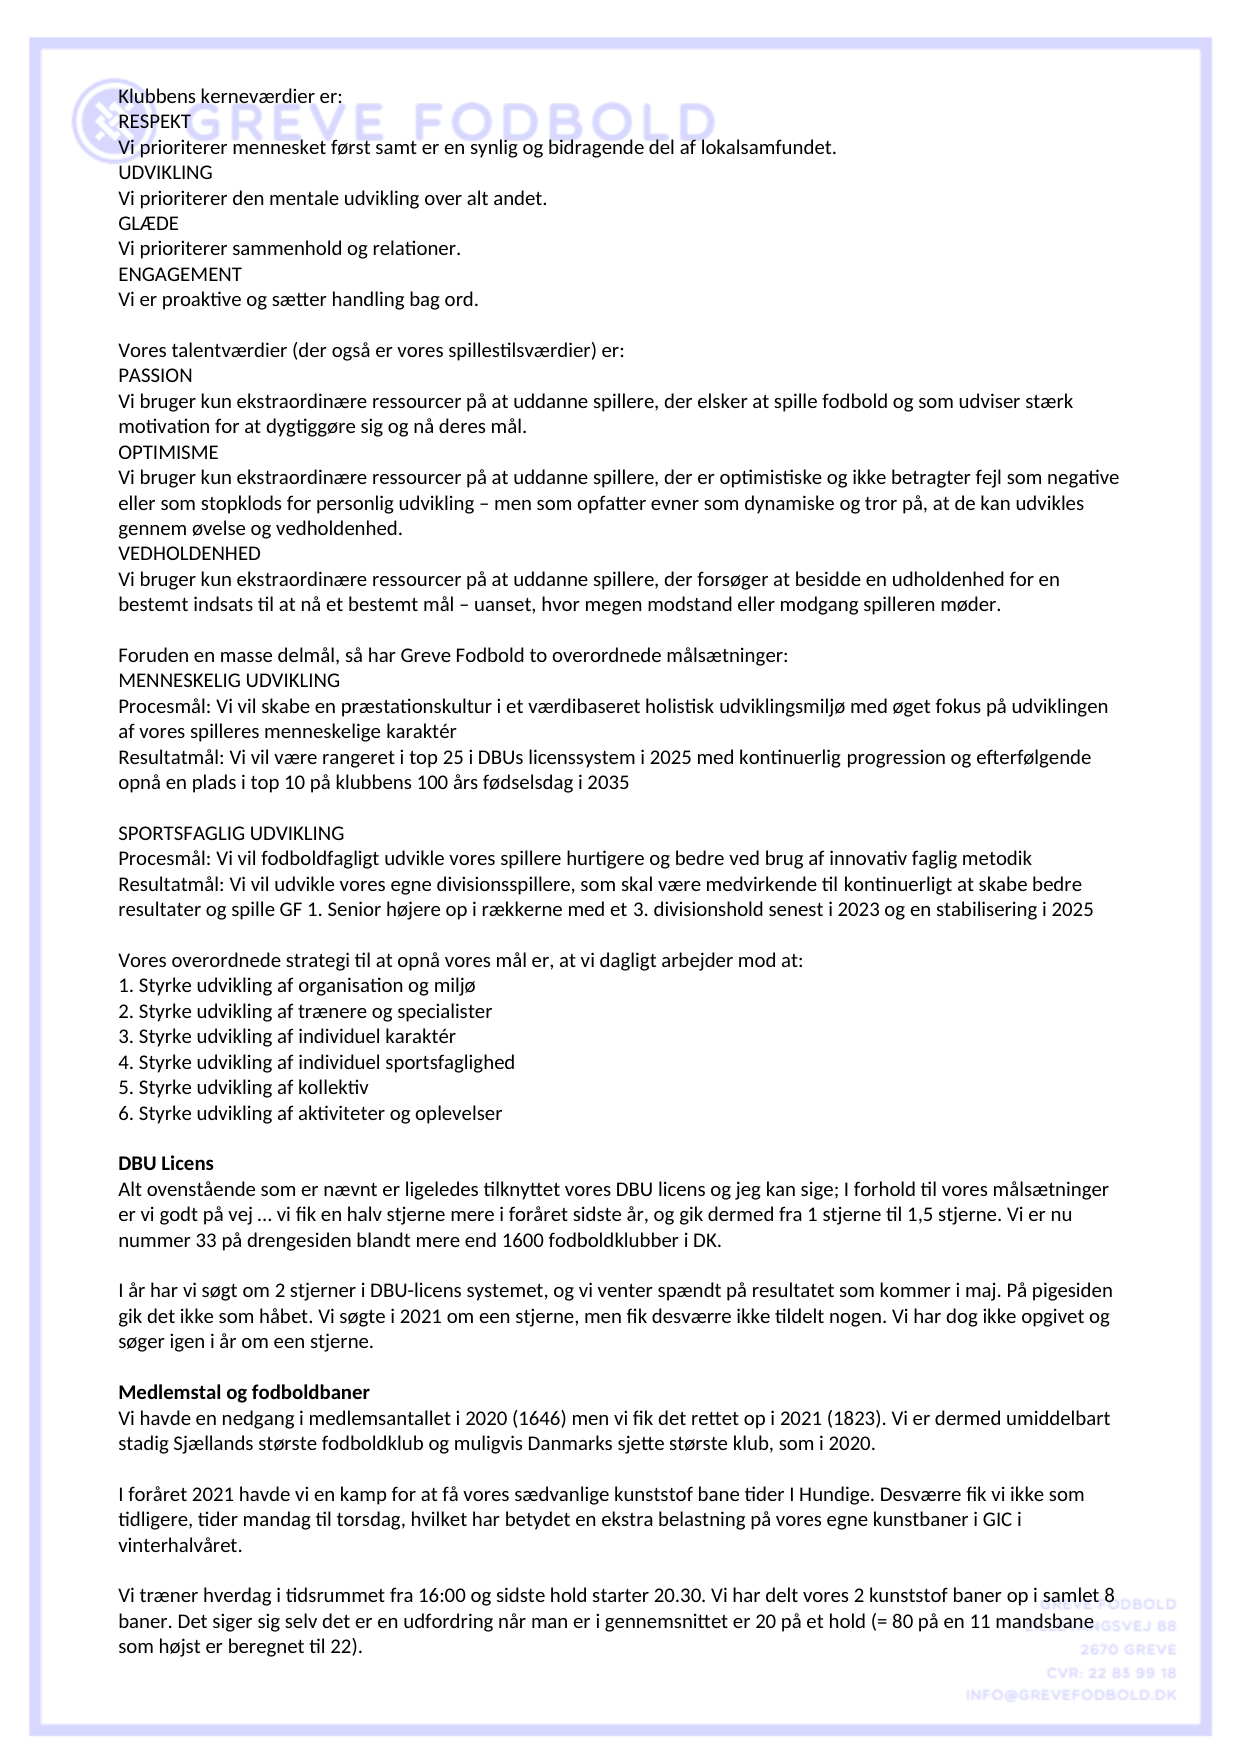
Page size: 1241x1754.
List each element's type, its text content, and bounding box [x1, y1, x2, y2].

text DBU Licens [118, 1151, 1122, 1176]
text Alt ovenstående som er nævnt er ligeledes tilknyttet vores DBU licens og jeg kan sige; I forhold til vores målsætninger er vi godt på vej … vi fik en halv stjerne mere i foråret sidste år, og gik dermed fra 1 stjerne til 1,5 stjerne. Vi er nu nummer 33 på drengesiden blandt mere end 1600 fodboldklubber i DK. [118, 1176, 1122, 1252]
text Medlemstal og fodboldbaner [118, 1379, 1122, 1405]
text SPORTSFAGLIG UDVIKLING Procesmål: Vi vil fodboldfagligt udvikle vores spillere hurtigere og bedre ved brug af innovativ faglig metodik [118, 820, 1122, 871]
text Vi havde en nedgang i medlemsantallet i 2020 (1646) men vi fik det rettet op i 2021 (1823). Vi er dermed umiddelbart stadig Sjællands største fodboldklub og muligvis Danmarks sjette største klub, som i 2020. [118, 1405, 1122, 1456]
text I år har vi søgt om 2 stjerner i DBU-licens systemet, og vi venter spændt på resultatet som kommer i maj. På pigesiden gik det ikke som håbet. Vi søgte i 2021 om een stjerne, men fik desværre ikke tildelt nogen. Vi har dog ikke opgivet og søger igen i år om een stjerne. [118, 1278, 1122, 1354]
text Vores talentværdier (der også er vores spillestilsværdier) er: PASSION Vi bruger kun ekstraordinære ressourcer på at uddanne spillere, der elsker at spille fodbold og som udviser stærk motivation for at dygtiggøre sig og nå deres mål. [118, 337, 1122, 439]
text Resultatmål: Vi vil udvikle vores egne divisionsspillere, som skal være medvirkende til kontinuerligt at skabe bedre resultater og spille GF 1. Senior højere op i rækkerne med et 3. divisionshold senest i 2023 og en stabilisering i 2025 [118, 871, 1122, 922]
text VEDHOLDENHED Vi bruger kun ekstraordinære ressourcer på at uddanne spillere, der forsøger at besidde en udholdenhed for en bestemt indsats til at nå et bestemt mål – uanset, hvor megen modstand eller modgang spilleren møder. [118, 541, 1122, 617]
text Klubbens kerneværdier er: RESPEKT Vi prioriterer mennesket først samt er en synlig og bidragende del af lokalsamfundet. [118, 83, 1122, 159]
text UDVIKLING Vi prioriterer den mentale udvikling over alt andet. [118, 159, 1122, 210]
text GLÆDE Vi prioriterer sammenhold og relationer. [118, 210, 1122, 261]
text Resultatmål: Vi vil være rangeret i top 25 i DBUs licenssystem i 2025 med kontinuerlig progression og efterfølgende opnå en plads i top 10 på klubbens 100 års fødselsdag i 2035 [118, 744, 1122, 795]
text ENGAGEMENT Vi er proaktive og sætter handling bag ord. [118, 261, 1122, 312]
text Vores overordnede strategi til at opnå vores mål er, at vi dagligt arbejder mod at: 1. Styrke udvikling af organisation og miljø 2. Styrke udvikling af trænere og specialister 3. Styrke udvikling af individuel karaktér 4. Styrke udvikling af individuel sportsfaglighed 5. Styrke udvikling af kollektiv 6. Styrke udvikling af aktiviteter og oplevelser [118, 947, 1122, 1125]
text Vi træner hverdag i tidsrummet fra 16:00 og sidste hold starter 20.30. Vi har delt vores 2 kunststof baner op i samlet 8 baner. Det siger sig selv det er en udfordring når man er i gennemsnittet er 20 på et hold (= 80 på en 11 mandsbane som højst er beregnet til 22). [118, 1583, 1122, 1659]
text OPTIMISME Vi bruger kun ekstraordinære ressourcer på at uddanne spillere, der er optimistiske og ikke betragter fejl som negative eller som stopklods for personlig udvikling – men som opfatter evner som dynamiske og tror på, at de kan udvikles gennem øvelse og vedholdenhed. [118, 439, 1122, 541]
text I foråret 2021 havde vi en kamp for at få vores sædvanlige kunststof bane tider I Hundige. Desværre fik vi ikke som tidligere, tider mandag til torsdag, hvilket har betydet en ekstra belastning på vores egne kunstbaner i GIC i vinterhalvåret. [118, 1481, 1122, 1557]
text Foruden en masse delmål, så har Greve Fodbold to overordnede målsætninger: MENNESKELIG UDVIKLING Procesmål: Vi vil skabe en præstationskultur i et værdibaseret holistisk udviklingsmiljø med øget fokus på udviklingen af vores spilleres menneskelige karaktér [118, 642, 1122, 744]
